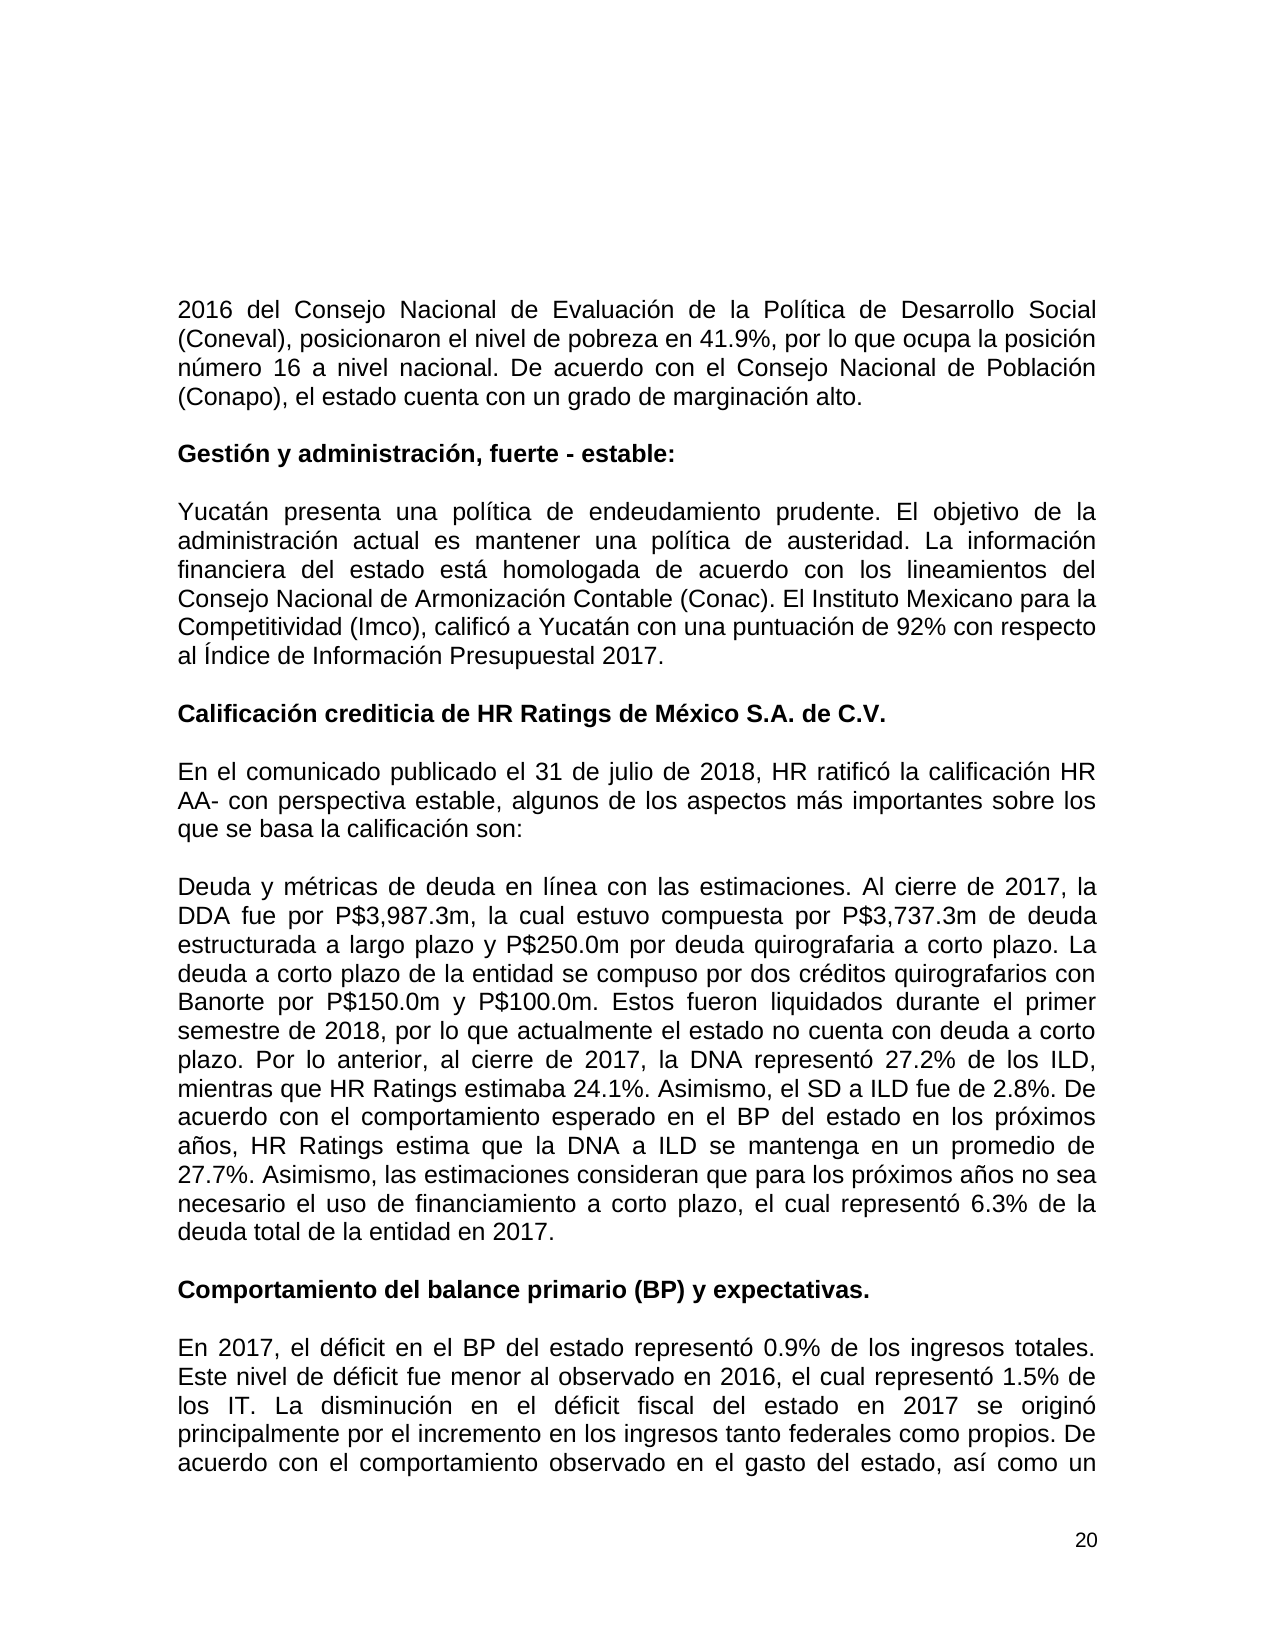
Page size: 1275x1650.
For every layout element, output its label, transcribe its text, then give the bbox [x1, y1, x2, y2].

text En el comunicado publicado el 31 de julio de 2018, HR ratificó la calificación HR AA- con perspectiva estable, algunos de los aspectos más importantes sobre los que se basa la calificación son: [177, 757, 1098, 843]
text Calificación crediticia de HR Ratings de México S.A. de C.V. [177, 699, 1098, 728]
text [177, 295, 1098, 410]
text Yucatán presenta una política de endeudamiento prudente. El objetivo de la administración actual es mantener una política de austeridad. La información financiera del estado está homologada de acuerdo con los lineamientos del Consejo Nacional de Armonización Contable (Conac). El Instituto Mexicano para la Competitividad (Imco), calificó a Yucatán con una puntuación de 92% con respecto al Índice de Información Presupuestal 2017. [177, 497, 1098, 670]
text Deuda y métricas de deuda en línea con las estimaciones. Al cierre de 2017, la DDA fue por P$3,987.3m, la cual estuvo compuesta por P$3,737.3m de deuda estructurada a largo plazo y P$250.0m por deuda quirografaria a corto plazo. La deuda a corto plazo de la entidad se compuso por dos créditos quirografarios con Banorte por P$150.0m y P$100.0m. Estos fueron liquidados durante el primer semestre de 2018, por lo que actualmente el estado no cuenta con deuda a corto plazo. Por lo anterior, al cierre de 2017, la DNA representó 27.2% de los ILD, mientras que HR Ratings estimaba 24.1%. Asimismo, el SD a ILD fue de 2.8%. De acuerdo con el comportamiento esperado en el BP del estado en los próximos años, HR Ratings estima que la DNA a ILD se mantenga en un promedio de 27.7%. Asimismo, las estimaciones consideran que para los próximos años no sea necesario el uso de financiamiento a corto plazo, el cual representó 6.3% de la deuda total de la entidad en 2017. [177, 872, 1098, 1246]
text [177, 1333, 1098, 1477]
text Gestión y administración, fuerte - estable: [177, 439, 1098, 468]
text Comportamiento del balance primario (BP) y expectativas. [177, 1275, 1098, 1304]
